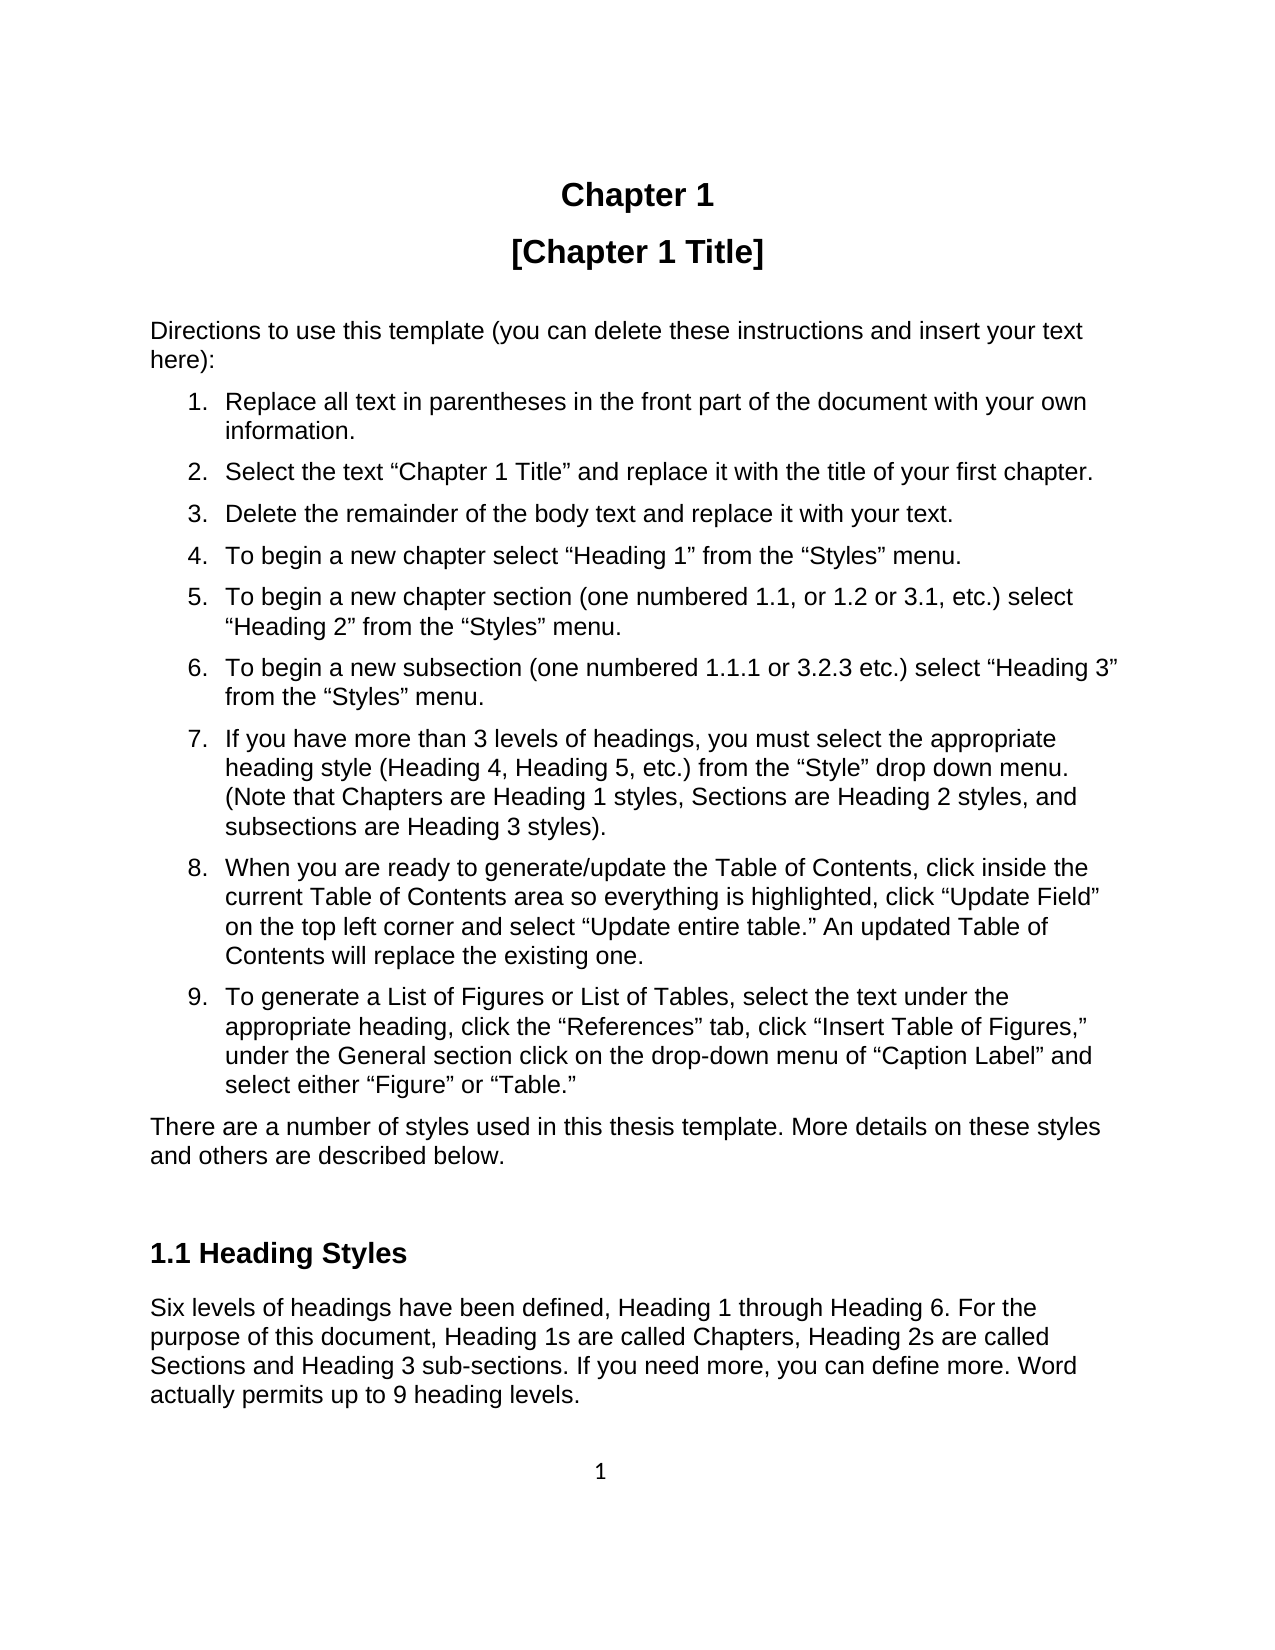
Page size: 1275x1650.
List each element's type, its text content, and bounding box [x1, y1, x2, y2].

list Select the text “Chapter 1 Title” and replace it with the title of your first chapter. [187, 457, 1125, 486]
list To begin a new chapter section (one numbered 1.1, or 1.2 or 3.1, etc.) select “Heading 2” from the “Styles” menu. [187, 582, 1125, 640]
list To begin a new subsection (one numbered 1.1.1 or 3.2.3 etc.) select “Heading 3” from the “Styles” menu. [187, 653, 1125, 711]
subtitle Heading Styles [150, 1236, 1125, 1269]
list When you are ready to generate/update the Table of Contents, click inside the current Table of Contents area so everything is highlighted, click “Update Field” on the top left corner and select “Update entire table.” An updated Table of Contents will replace the existing one. [187, 853, 1125, 969]
list To generate a List of Figures or List of Tables, select the text under the appropriate heading, click the “References” tab, click “Insert Table of Figures,” under the General section click on the drop-down menu of “Caption Label” and select either “Figure” or “Table.” [187, 982, 1125, 1098]
subtitle Chapter 1 [Chapter 1 Title] [150, 175, 1125, 271]
text There are a number of styles used in this thesis template. More details on these styles and others are described below. [150, 1111, 1125, 1169]
text Six levels of headings have been defined, Heading 1 through Heading 6. For the purpose of this document, Heading 1s are called Chapters, Heading 2s are called Sections and Heading 3 sub-sections. If you need more, you can define more. Word actually permits up to 9 heading levels. [150, 1293, 1125, 1409]
list Delete the remainder of the body text and replace it with your text. [187, 498, 1125, 528]
text Directions to use this template (you can delete these instructions and insert your text here): [150, 315, 1125, 373]
list If you have more than 3 levels of headings, you must select the appropriate heading style (Heading 4, Heading 5, etc.) from the “Style” drop down menu. (Note that Chapters are Heading 1 styles, Sections are Heading 2 styles, and subsections are Heading 3 styles). [187, 723, 1125, 840]
list Replace all text in parentheses in the front part of the document with your own information. [187, 386, 1125, 444]
list To begin a new chapter select “Heading 1” from the “Styles” menu. [187, 540, 1125, 569]
